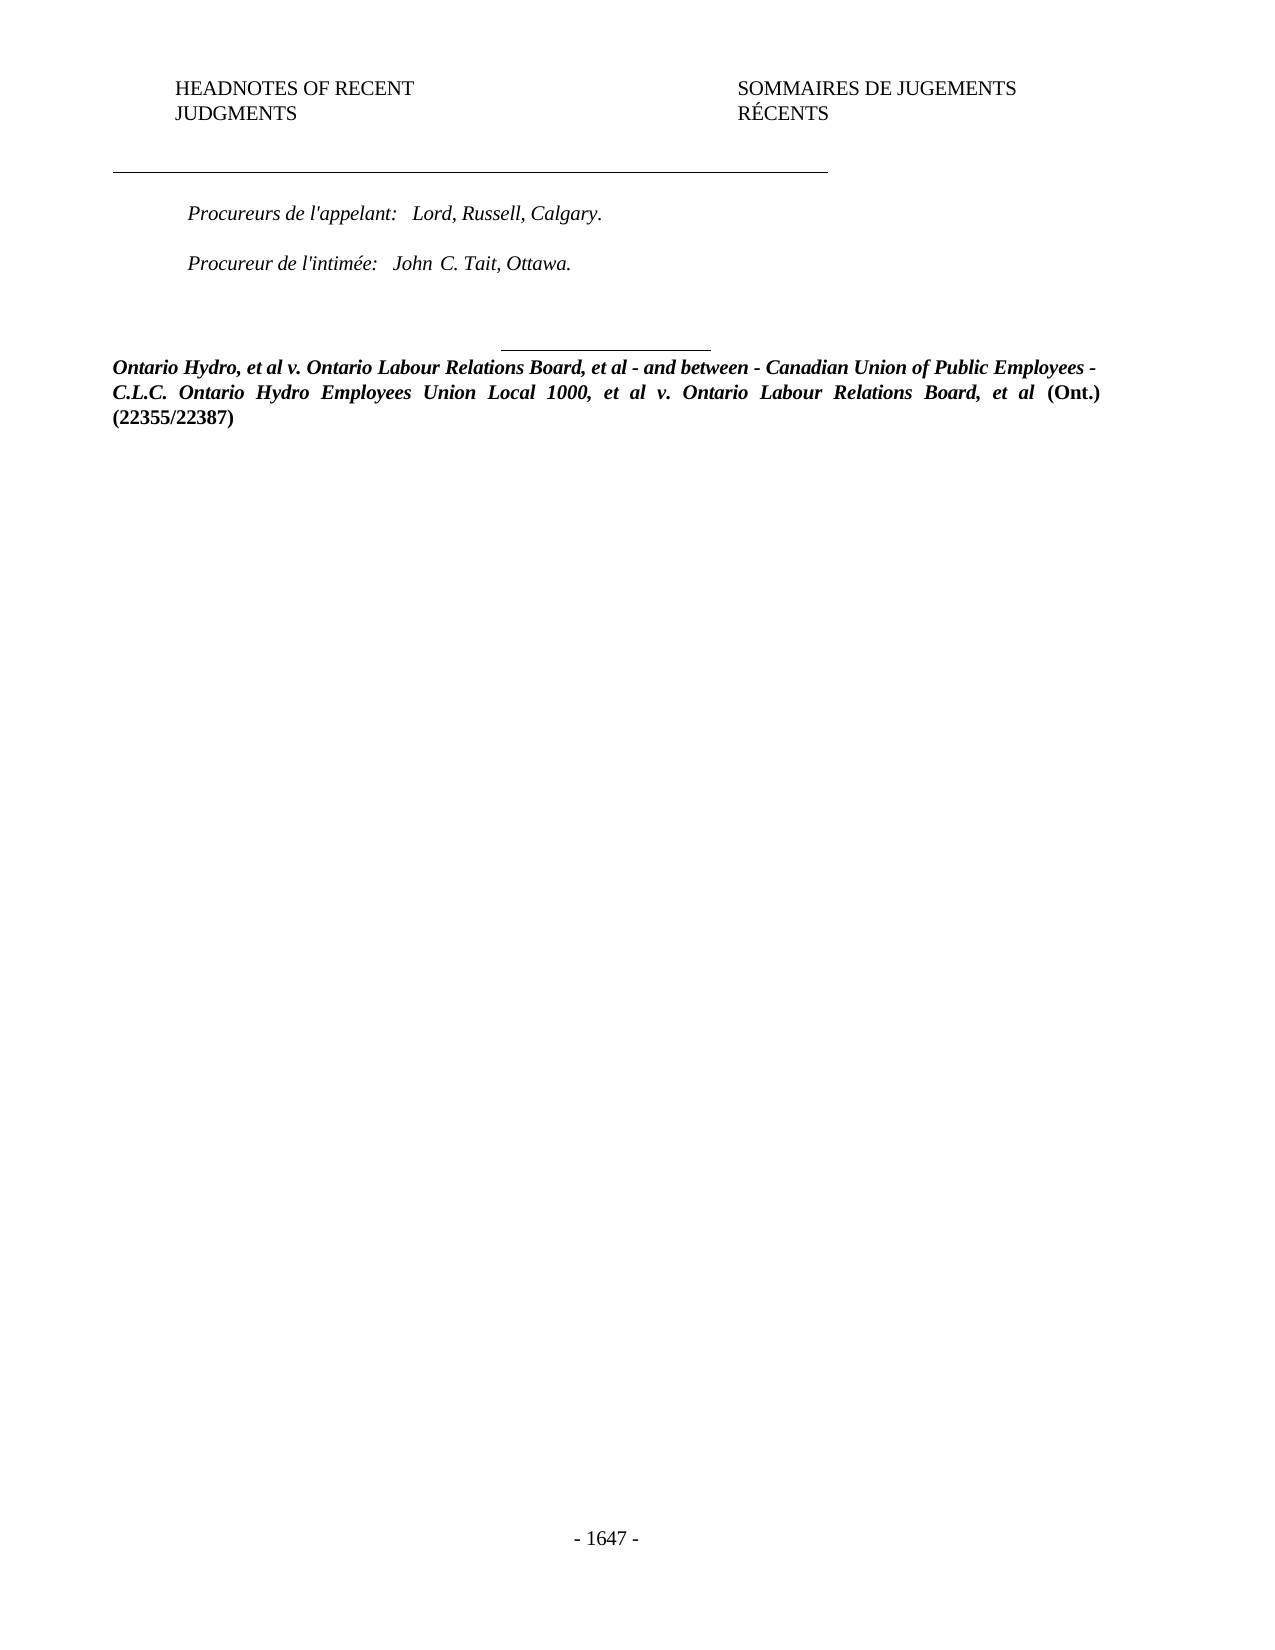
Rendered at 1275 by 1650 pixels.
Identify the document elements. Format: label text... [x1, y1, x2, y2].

text Procureurs de l'appelant: Lord, Russell, Calgary. [112, 200, 1100, 225]
text Ontario Hydro, et al v. Ontario Labour Relations Board, et al - and between - Canadian Union of Public Employees - C.L.C. Ontario Hydro Employees Union Local 1000, et al v. Ontario Labour Relations Board, et al (Ont.) (22355/22387) [112, 354, 1100, 429]
text Procureur de l'intimée: John C. Tait, Ottawa. [112, 250, 1100, 275]
